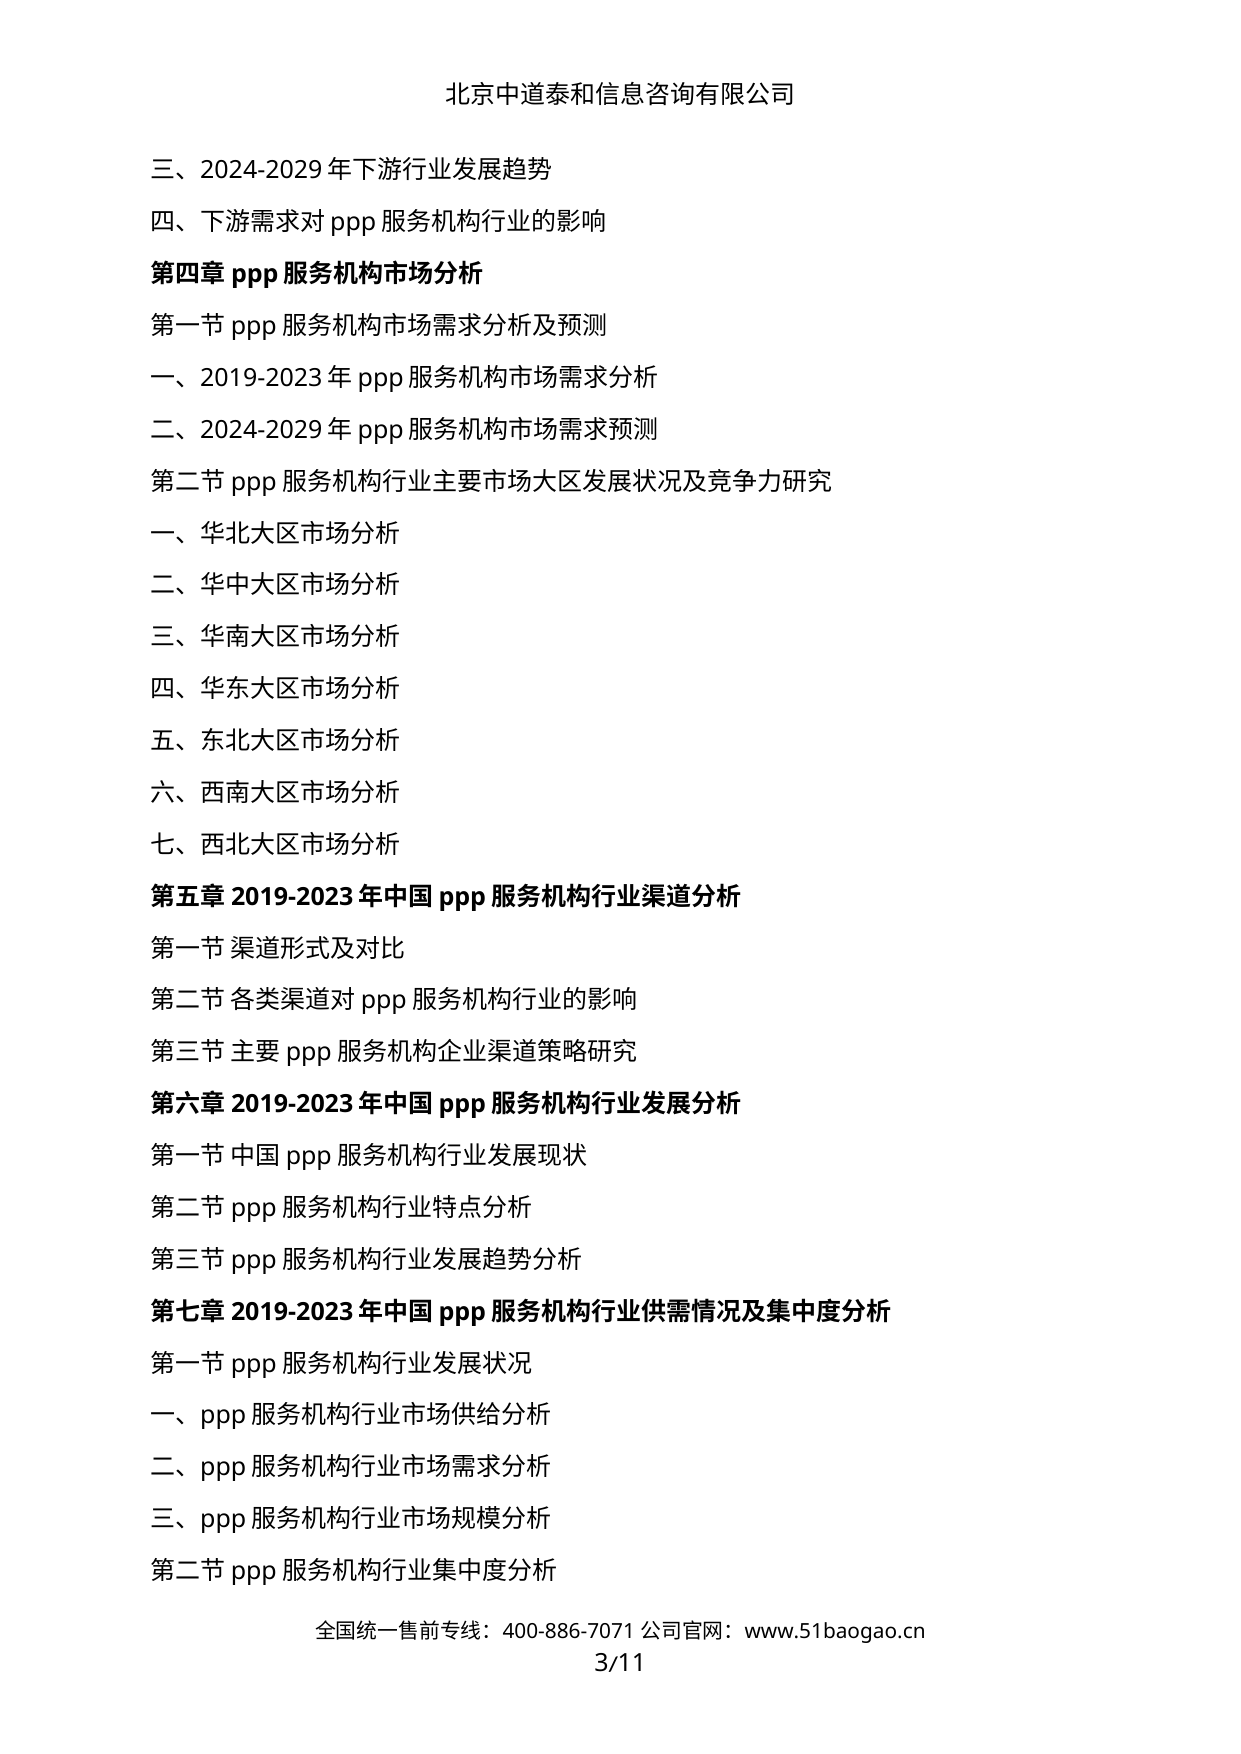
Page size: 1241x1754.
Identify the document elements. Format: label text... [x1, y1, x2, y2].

text 第五章 2019-2023年中国ppp服务机构行业渠道分析 [150, 876, 1090, 912]
text 第二节 ppp服务机构行业特点分析 [150, 1187, 1090, 1224]
text 第一节 ppp服务机构行业发展状况 [150, 1343, 1090, 1379]
text 五、东北大区市场分析 [150, 721, 1090, 757]
text 一、华北大区市场分析 [150, 513, 1090, 549]
text 第二节 各类渠道对ppp服务机构行业的影响 [150, 980, 1090, 1016]
text 三、ppp服务机构行业市场规模分析 [150, 1499, 1090, 1535]
text 一、ppp服务机构行业市场供给分析 [150, 1395, 1090, 1431]
text 四、华东大区市场分析 [150, 669, 1090, 705]
text 第一节 渠道形式及对比 [150, 928, 1090, 964]
text 一、2019-2023年ppp服务机构市场需求分析 [150, 357, 1090, 394]
text 七、西北大区市场分析 [150, 824, 1090, 861]
text 第三节 ppp服务机构行业发展趋势分析 [150, 1239, 1090, 1276]
text 第二节 ppp服务机构行业集中度分析 [150, 1551, 1090, 1587]
text 三、华南大区市场分析 [150, 617, 1090, 653]
text 四、下游需求对ppp服务机构行业的影响 [150, 202, 1090, 238]
text 第四章 ppp服务机构市场分析 [150, 254, 1090, 290]
text 二、华中大区市场分析 [150, 565, 1090, 601]
text 六、西南大区市场分析 [150, 772, 1090, 809]
text 第一节 中国ppp服务机构行业发展现状 [150, 1136, 1090, 1172]
text 第一节 ppp服务机构市场需求分析及预测 [150, 306, 1090, 342]
text 三、2024-2029年下游行业发展趋势 [150, 150, 1090, 186]
text 第七章 2019-2023年中国ppp服务机构行业供需情况及集中度分析 [150, 1291, 1090, 1327]
text 二、2024-2029年ppp服务机构市场需求预测 [150, 409, 1090, 446]
text 第二节 ppp服务机构行业主要市场大区发展状况及竞争力研究 [150, 461, 1090, 497]
text 第三节 主要ppp服务机构企业渠道策略研究 [150, 1032, 1090, 1068]
text 二、ppp服务机构行业市场需求分析 [150, 1447, 1090, 1483]
text 第六章 2019-2023年中国ppp服务机构行业发展分析 [150, 1084, 1090, 1120]
